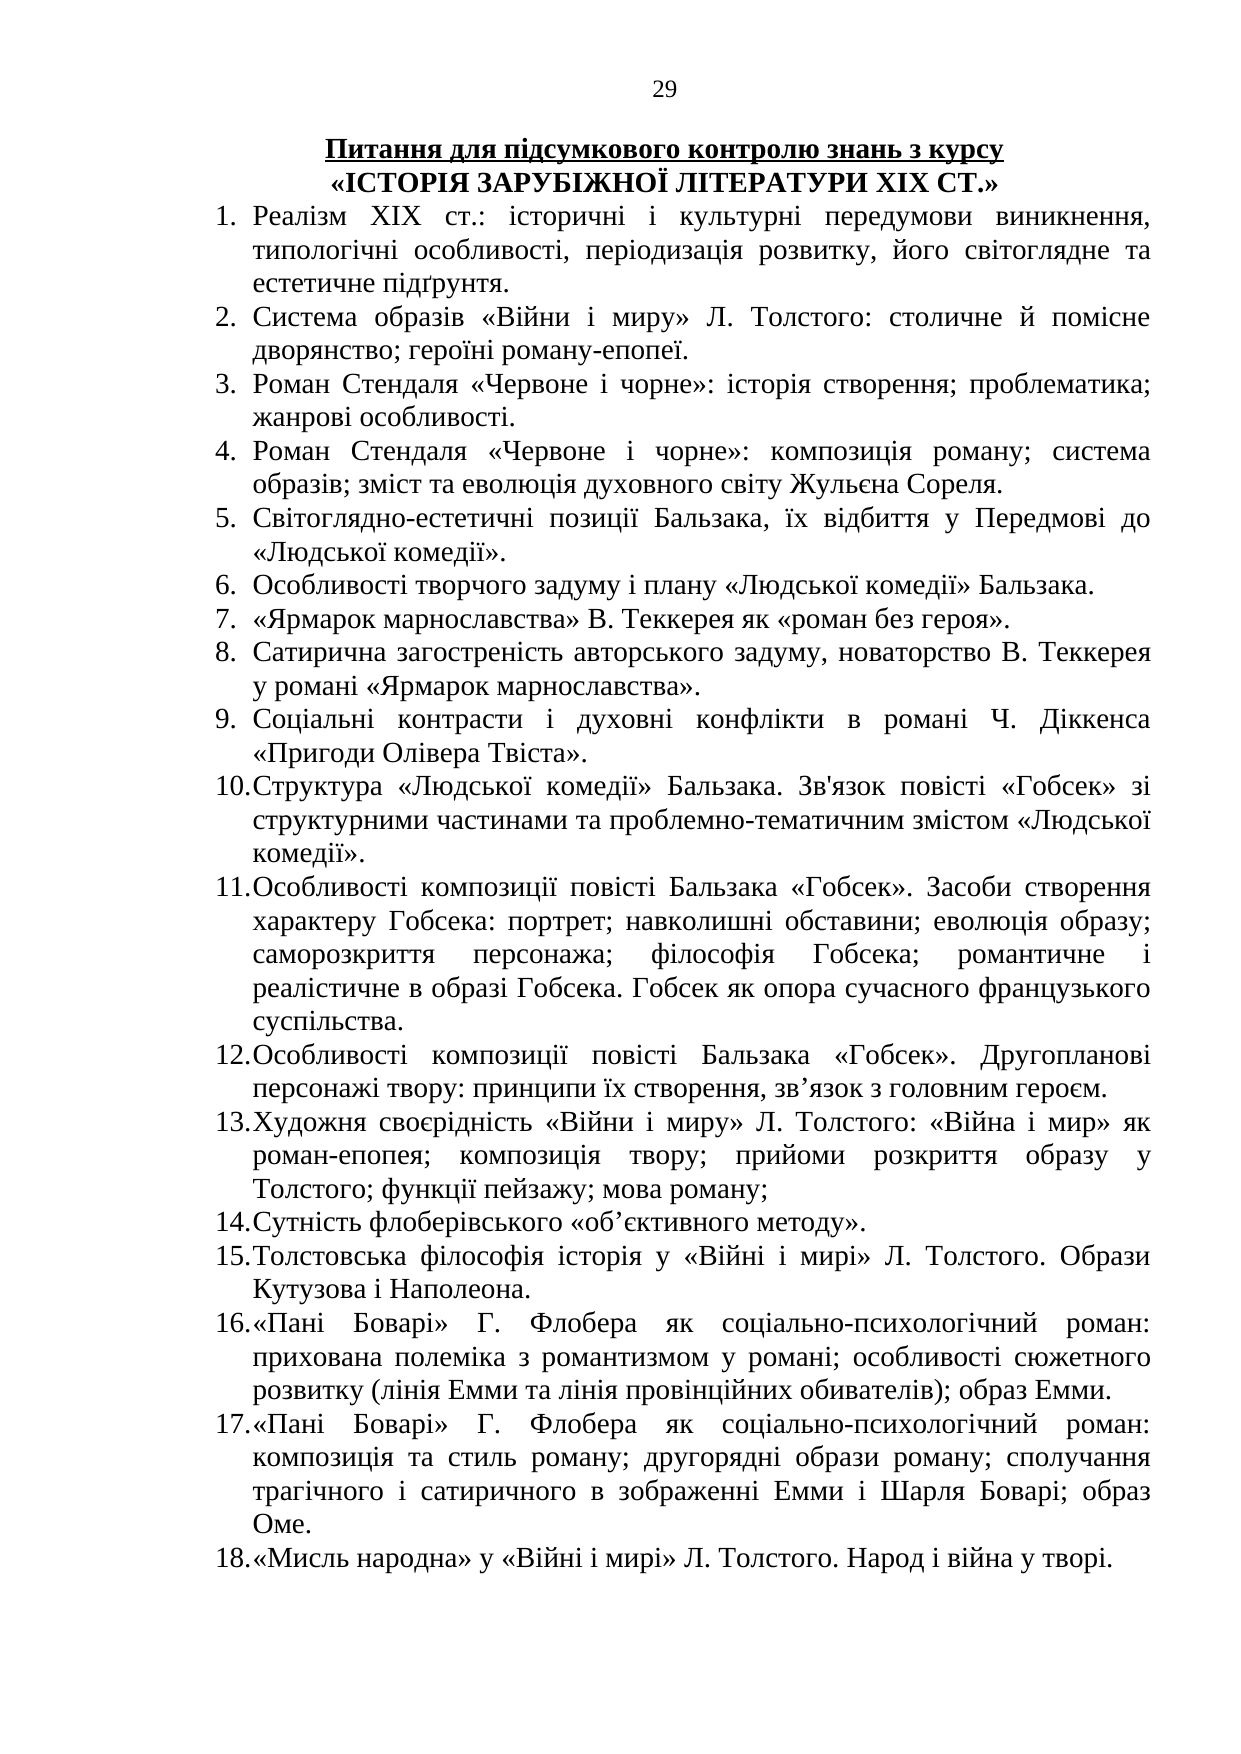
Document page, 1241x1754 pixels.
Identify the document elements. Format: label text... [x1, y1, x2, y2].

list Толстовська філософія історія у «Війні і мирі» Л. Толстого. Образи Кутузова і Наполеона. [215, 1238, 1152, 1305]
list Соціальні контрасти і духовні конфлікти в романі Ч. Діккенса «Пригоди Олівера Твіста». [215, 701, 1152, 768]
list Система образів «Війни і миру» Л. Толстого: столичне й помісне дворянство; героїні роману-епопеї. [215, 299, 1152, 366]
list Роман Стендаля «Червоне і чорне»: історія створення; проблематика; жанрові особливості. [215, 366, 1152, 433]
text «ІСТОРІЯ ЗАРУБІЖНОЇ ЛІТЕРАТУРИ XIХ СТ.» [177, 165, 1152, 198]
list Особливості композиції повісті Бальзака «Гобсек». Другопланові персонажі твору: принципи їх створення, зв’язок з головним героєм. [215, 1037, 1152, 1104]
list «Пані Боварі» Г. Флобера як соціально-психологічний роман: прихована полеміка з романтизмом у романі; особливості сюжетного розвитку (лінія Емми та лінія провінційних обивателів); образ Емми. [215, 1305, 1152, 1406]
list «Мисль народна» у «Війні і мирі» Л. Толстого. Народ і війна у творі. [215, 1540, 1152, 1573]
list Структура «Людської комедії» Бальзака. Зв'язок повісті «Гобсек» зі структурними частинами та проблемно-тематичним змістом «Людської комедії». [215, 768, 1152, 869]
list Художня своєрідність «Війни і миру» Л. Толстого: «Війна і мир» як роман-епопея; композиція твору; прийоми розкриття образу у Толстого; функції пейзажу; мова роману; [215, 1104, 1152, 1204]
list «Ярмарок марнославства» В. Теккерея як «роман без героя». [215, 601, 1152, 634]
subtitle Питання для підсумкового контролю знань з курсу [177, 131, 1152, 165]
list Світоглядно-естетичні позиції Бальзака, їх відбиття у Передмові до «Людської комедії». [215, 500, 1152, 567]
list Сатирична загостреність авторського задуму, новаторство В. Теккерея у романі «Ярмарок марнославства». [215, 634, 1152, 701]
list Реалізм ХІХ ст.: історичні і культурні передумови виникнення, типологічні особливості, періодизація розвитку, його світоглядне та естетичне підґрунтя. [215, 198, 1152, 299]
list Сутність флоберівського «об’єктивного методу». [215, 1204, 1152, 1238]
list Особливості творчого задуму і плану «Людської комедії» Бальзака. [215, 567, 1152, 601]
list Роман Стендаля «Червоне і чорне»: композиція роману; система образів; зміст та еволюція духовного світу Жульєна Сореля. [215, 433, 1152, 500]
list Особливості композиції повісті Бальзака «Гобсек». Засоби створення характеру Гобсека: портрет; навколишні обставини; еволюція образу; саморозкриття персонажа; філософія Гобсека; романтичне і реалістичне в образі Гобсека. Гобсек як опора сучасного французького суспільства. [215, 869, 1152, 1037]
list «Пані Боварі» Г. Флобера як соціально-психологічний роман: композиція та стиль роману; другорядні образи роману; сполучання трагічного і сатиричного в зображенні Емми і Шарля Боварі; образ Оме. [215, 1406, 1152, 1540]
